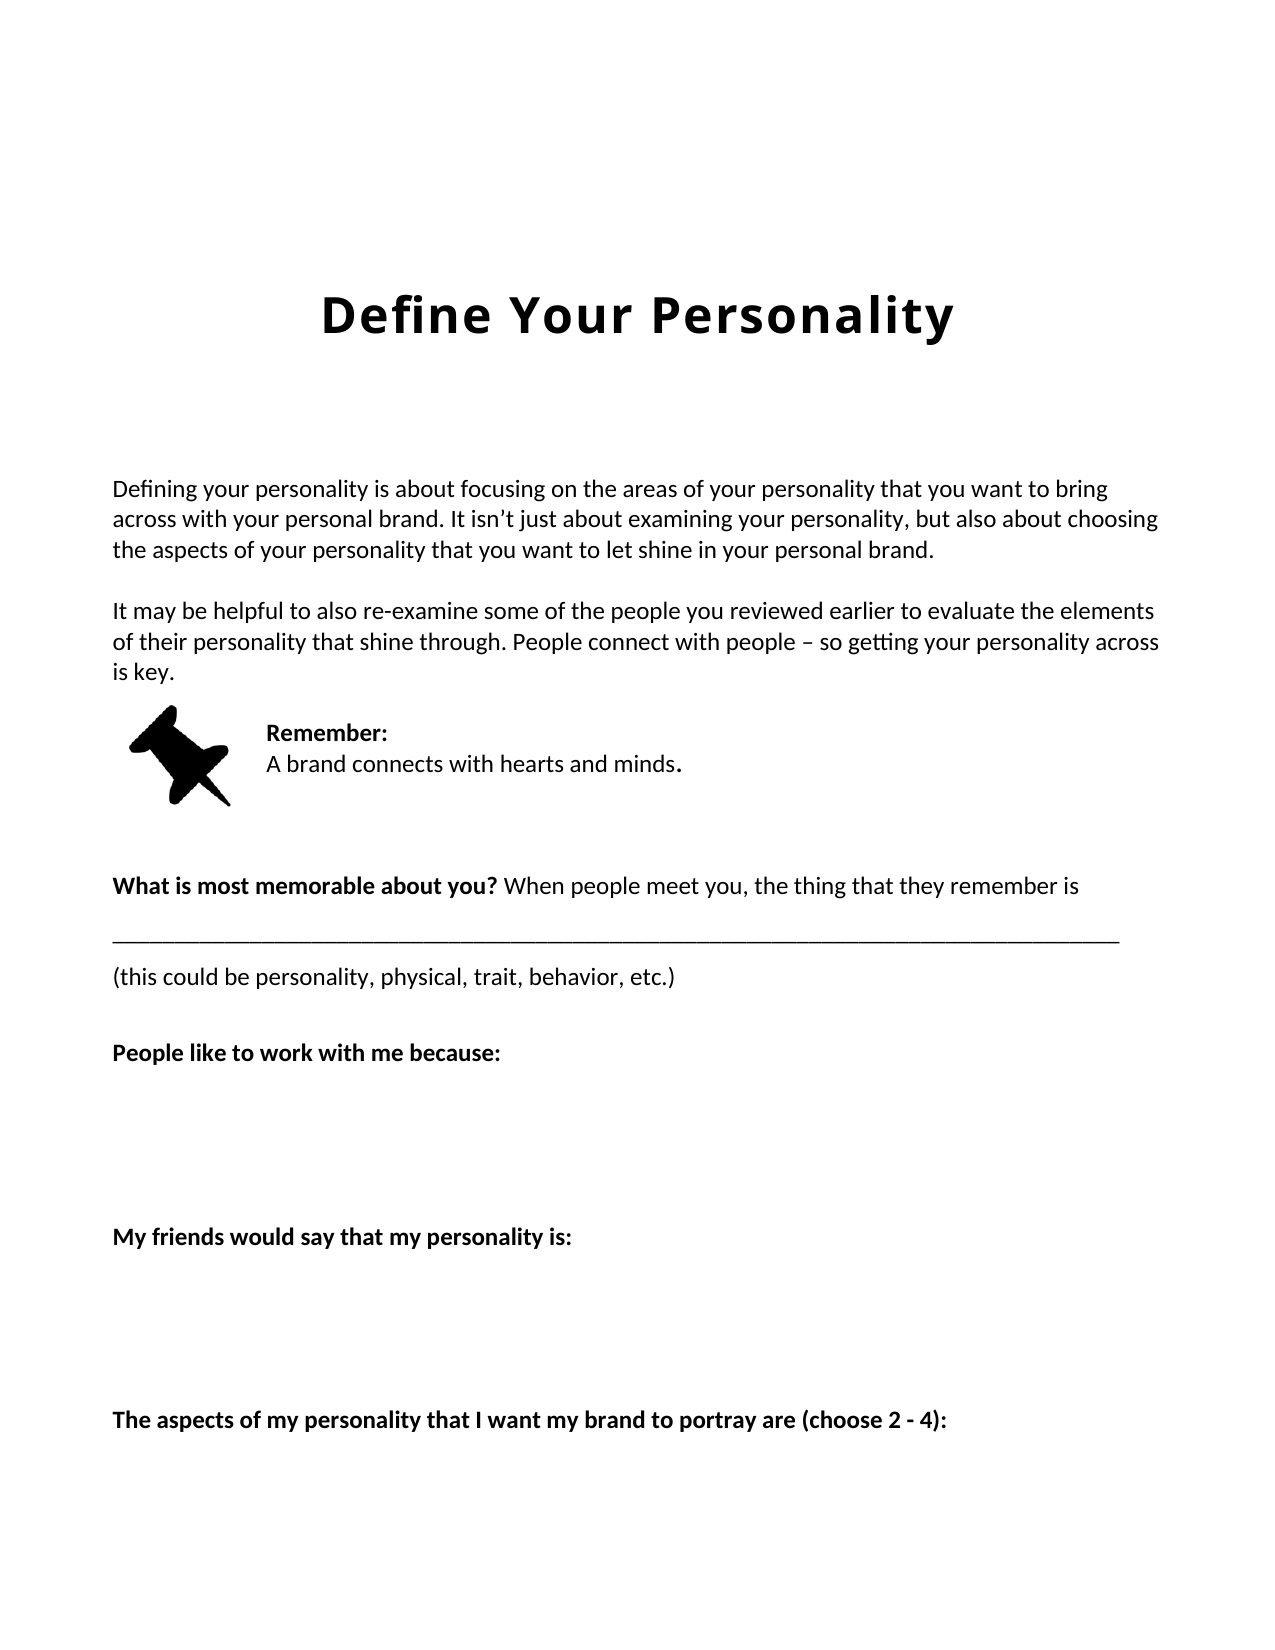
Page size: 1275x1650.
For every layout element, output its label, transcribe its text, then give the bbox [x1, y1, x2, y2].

text What is most memorable about you? When people meet you, the thing that they remember is _________________________________________________________________________________ (this could be personality, physical, trait, behavior, etc.) [112, 870, 1162, 992]
text My friends would say that my personality is: [112, 1221, 1162, 1251]
text Remember: A brand connects with hearts and minds. [248, 717, 1162, 778]
subtitle Define Your Personality [112, 280, 1162, 348]
text Defining your personality is about focusing on the areas of your personality that you want to bring across with your personal brand. It isn’t just about examining your personality, but also about choosing the aspects of your personality that you want to let shine in your personal brand. [112, 473, 1162, 565]
text People like to work with me because: [112, 1038, 1162, 1068]
text The aspects of my personality that I want my brand to portray are (choose 2 - 4): [112, 1404, 1162, 1434]
picture [111, 687, 248, 824]
text It may be helpful to also re-examine some of the people you reviewed earlier to evaluate the elements of their personality that shine through. People connect with people – so getting your personality across is key. [112, 595, 1162, 687]
